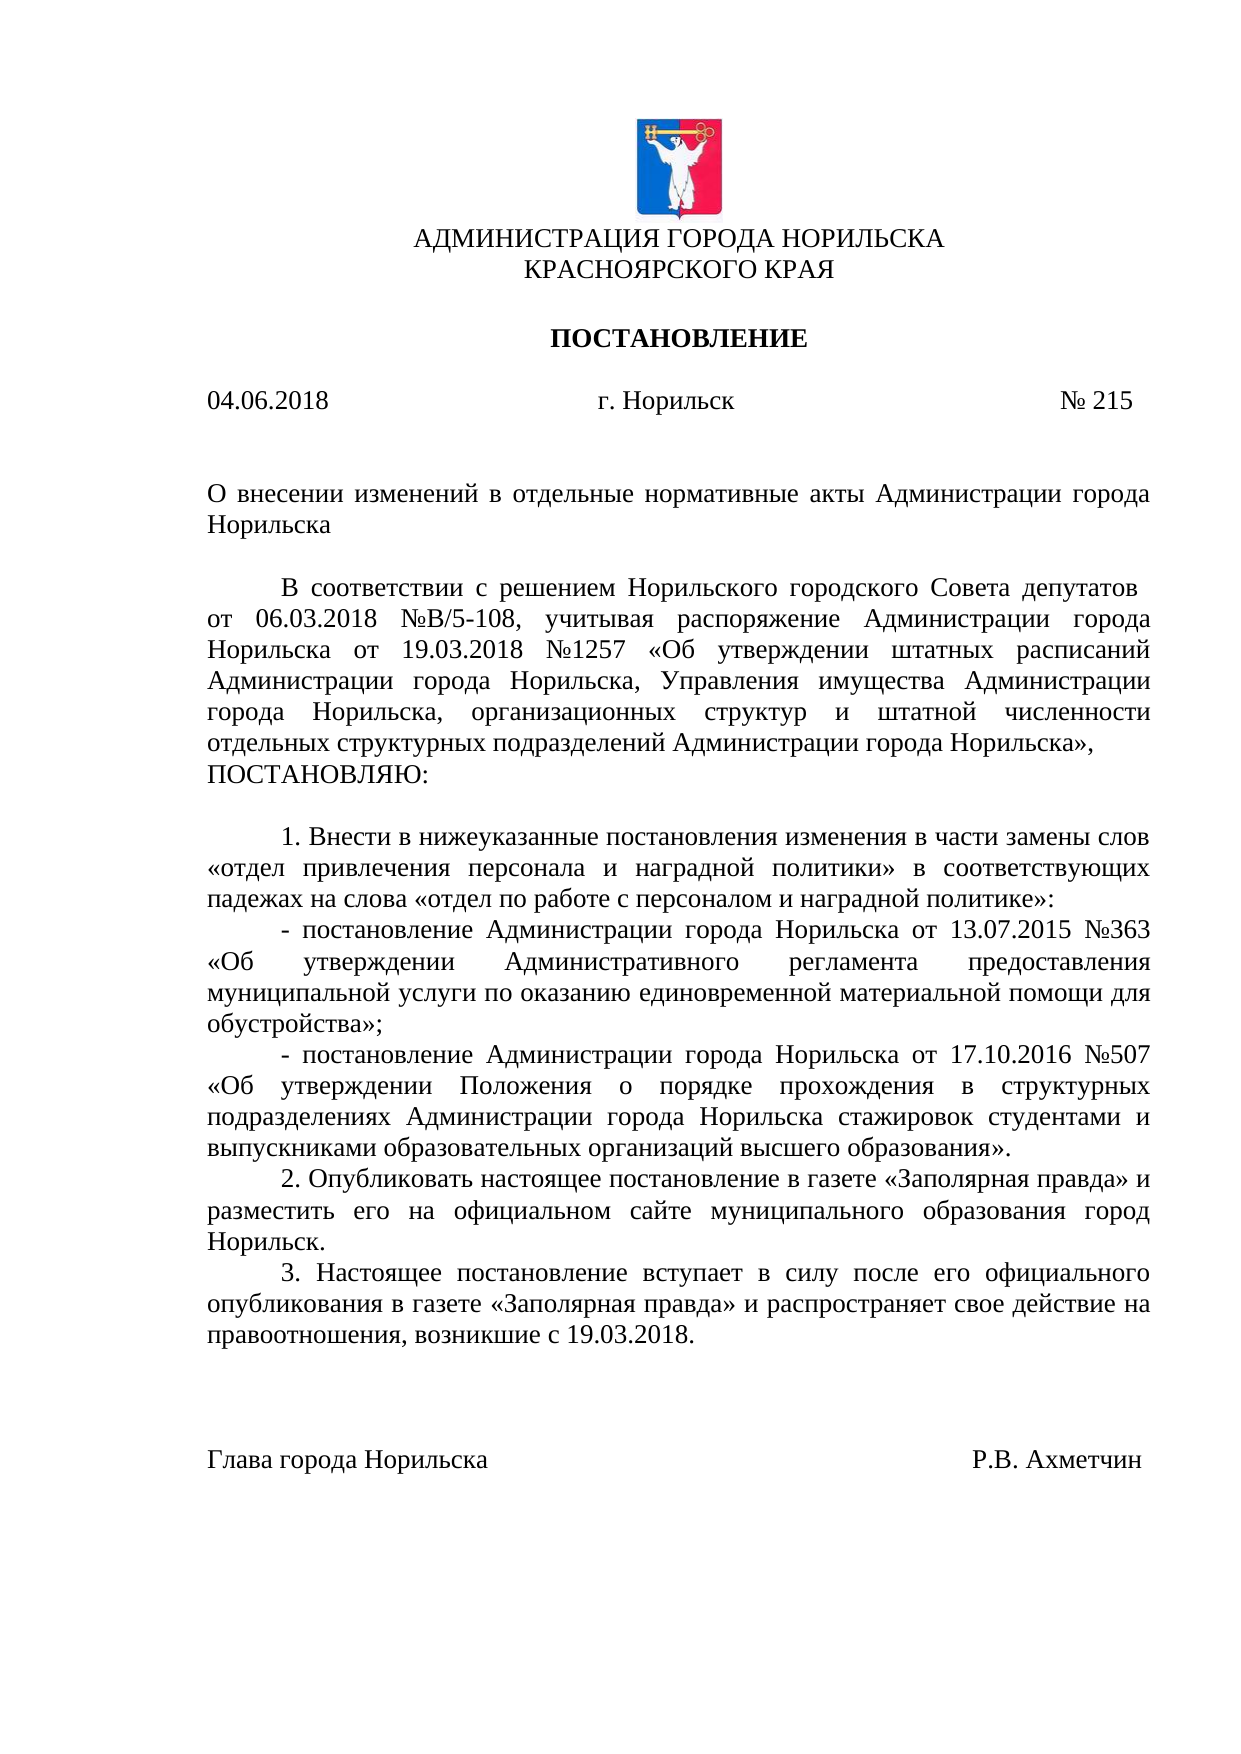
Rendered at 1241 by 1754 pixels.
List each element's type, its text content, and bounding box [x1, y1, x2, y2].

text 1. Внести в нижеуказанные постановления изменения в части замены слов «отдел привлечения персонала и наградной политики» в соответствующих падежах на слова «отдел по работе с персоналом и наградной политике»: [207, 820, 1152, 913]
subtitle ПОСТАНОВЛЕНИЕ [207, 322, 1152, 353]
text АДМИНИСТРАЦИЯ ГОРОДА НОРИЛЬСКА [207, 222, 1152, 254]
text В соответствии с решением Норильского городского Совета депутатов от 06.03.2018 №В/5-108, учитывая распоряжение Администрации города Норильска от 19.03.2018 №1257 «Об утверждении штатных расписаний Администрации города Норильска, Управления имущества Администрации города Норильска, организационных структур и штатной численности отдельных структурных подразделений Администрации города Норильска», [207, 571, 1152, 758]
text - постановление Администрации города Норильска от 17.10.2016 №507 «Об утверждении Положения о порядке прохождения в структурных подразделениях Администрации города Норильска стажировок студентами и выпускниками образовательных организаций высшего образования». [207, 1038, 1152, 1163]
text 3. Настоящее постановление вступает в силу после его официального опубликования в газете «Заполярная правда» и распространяет свое действие на правоотношения, возникшие с 19.03.2018. [207, 1256, 1152, 1349]
text - постановление Администрации города Норильска от 13.07.2015 №363 «Об утверждении Административного регламента предоставления муниципальной услуги по оказанию единовременной материальной помощи для обустройства»; [207, 913, 1152, 1038]
picture [635, 118, 723, 223]
text Глава города Норильска Р.В. Ахметчин [207, 1443, 1152, 1474]
text КРАСНОЯРСКОГО КРАЯ [207, 254, 1152, 285]
text 2. Опубликовать настоящее постановление в газете «Заполярная правда» и разместить его на официальном сайте муниципального образования город Норильск. [207, 1163, 1152, 1256]
title О внесении изменений в отдельные нормативные акты Администрации города Норильска [207, 477, 1152, 540]
text 04.06.2018 г. Норильск № 215 [207, 384, 1152, 415]
text ПОСТАНОВЛЯЮ: [207, 758, 1152, 789]
